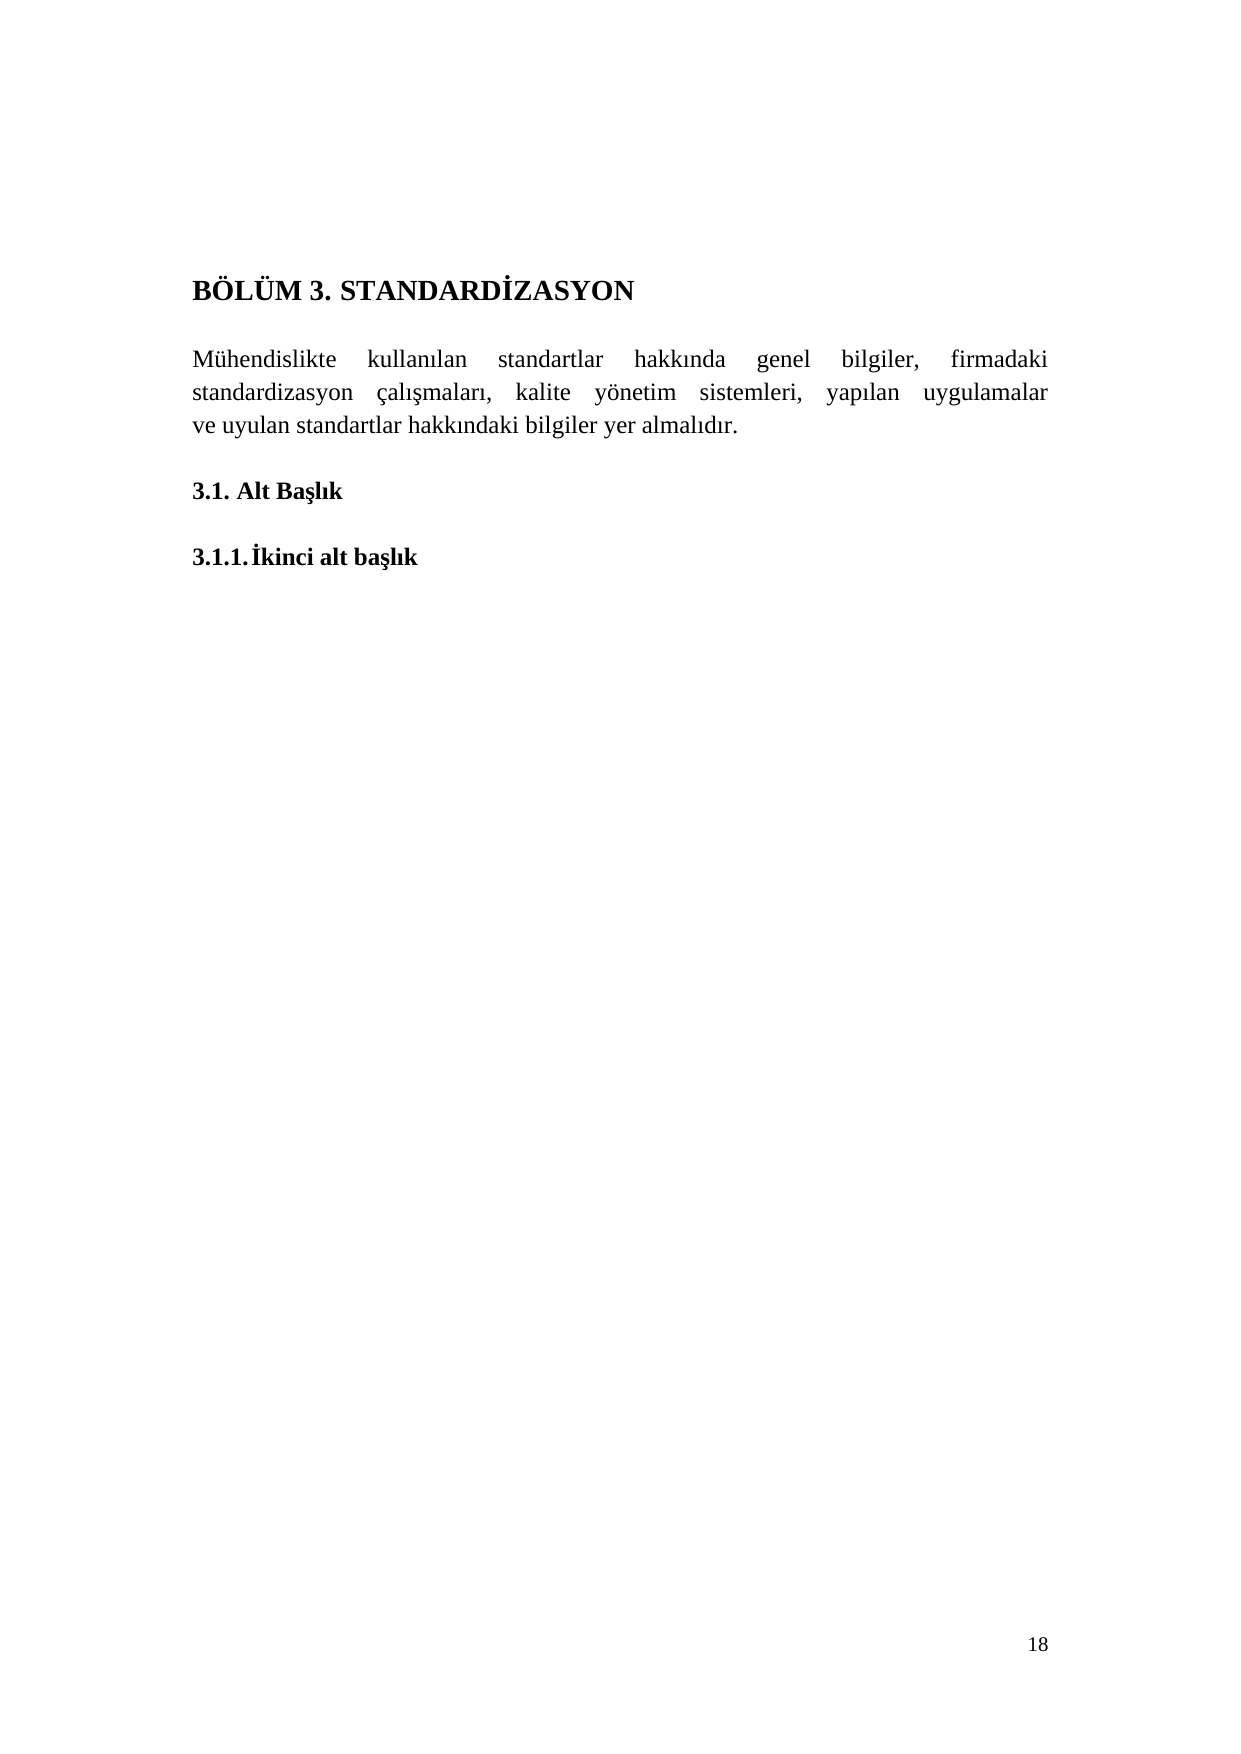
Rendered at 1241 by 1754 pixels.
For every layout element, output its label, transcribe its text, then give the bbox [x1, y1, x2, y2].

list İkinci alt başlık [192, 542, 1048, 571]
text Mühendislikte kullanılan standartlar hakkında genel bilgiler, firmadaki standardizasyon çalışmaları, kalite yönetim sistemleri, yapılan uygulamalar ve uyulan standartlar hakkındaki bilgiler yer almalıdır. [192, 406, 1048, 439]
subtitle STANDARDİZASYON [192, 273, 1048, 306]
text Alt Başlık [192, 476, 1048, 505]
